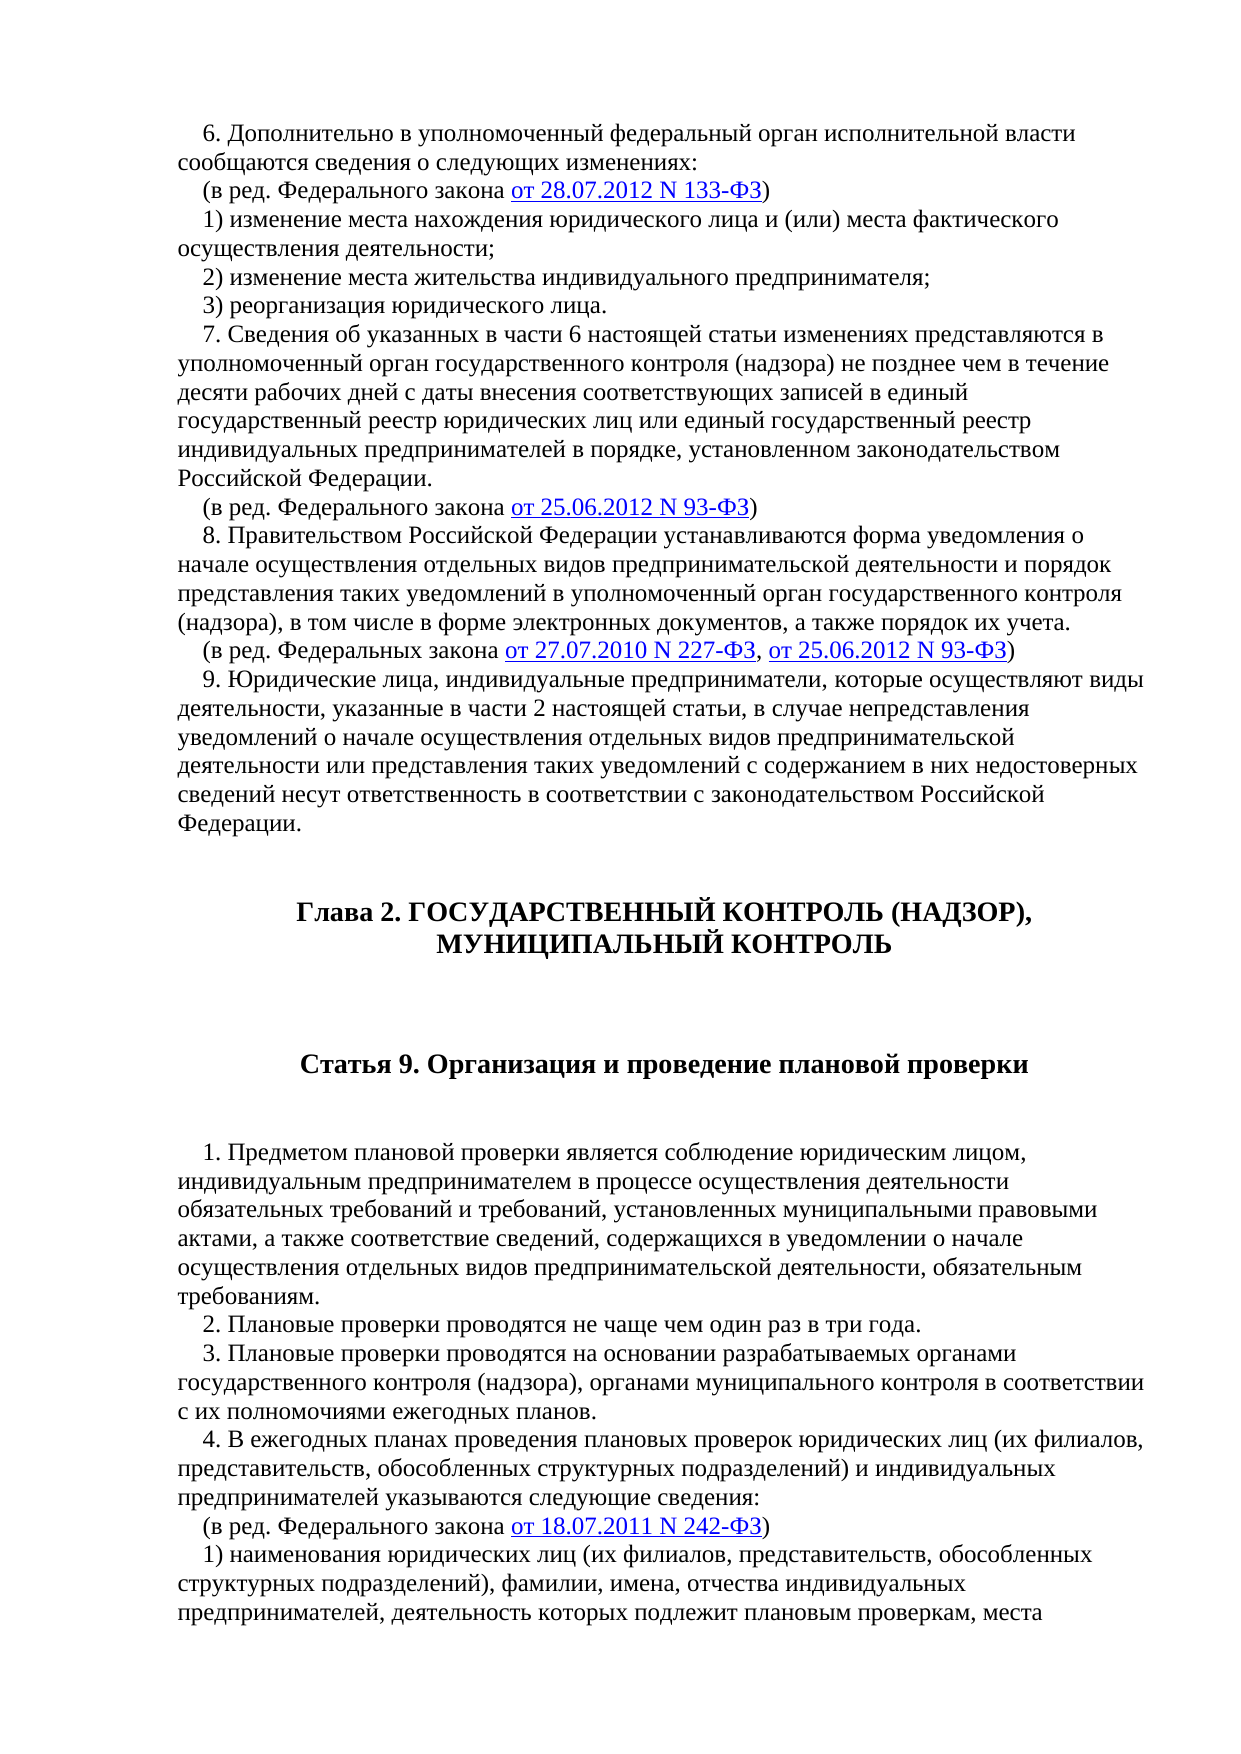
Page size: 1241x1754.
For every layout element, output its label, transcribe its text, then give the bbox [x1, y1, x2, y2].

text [177, 118, 1152, 866]
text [177, 1108, 1152, 1626]
text Глава 2. ГОСУДАРСТВЕННЫЙ КОНТРОЛЬ (НАДЗОР), МУНИЦИПАЛЬНЫЙ КОНТРОЛЬ [177, 895, 1152, 959]
text Статья 9. Организация и проведение плановой проверки [177, 1047, 1152, 1079]
